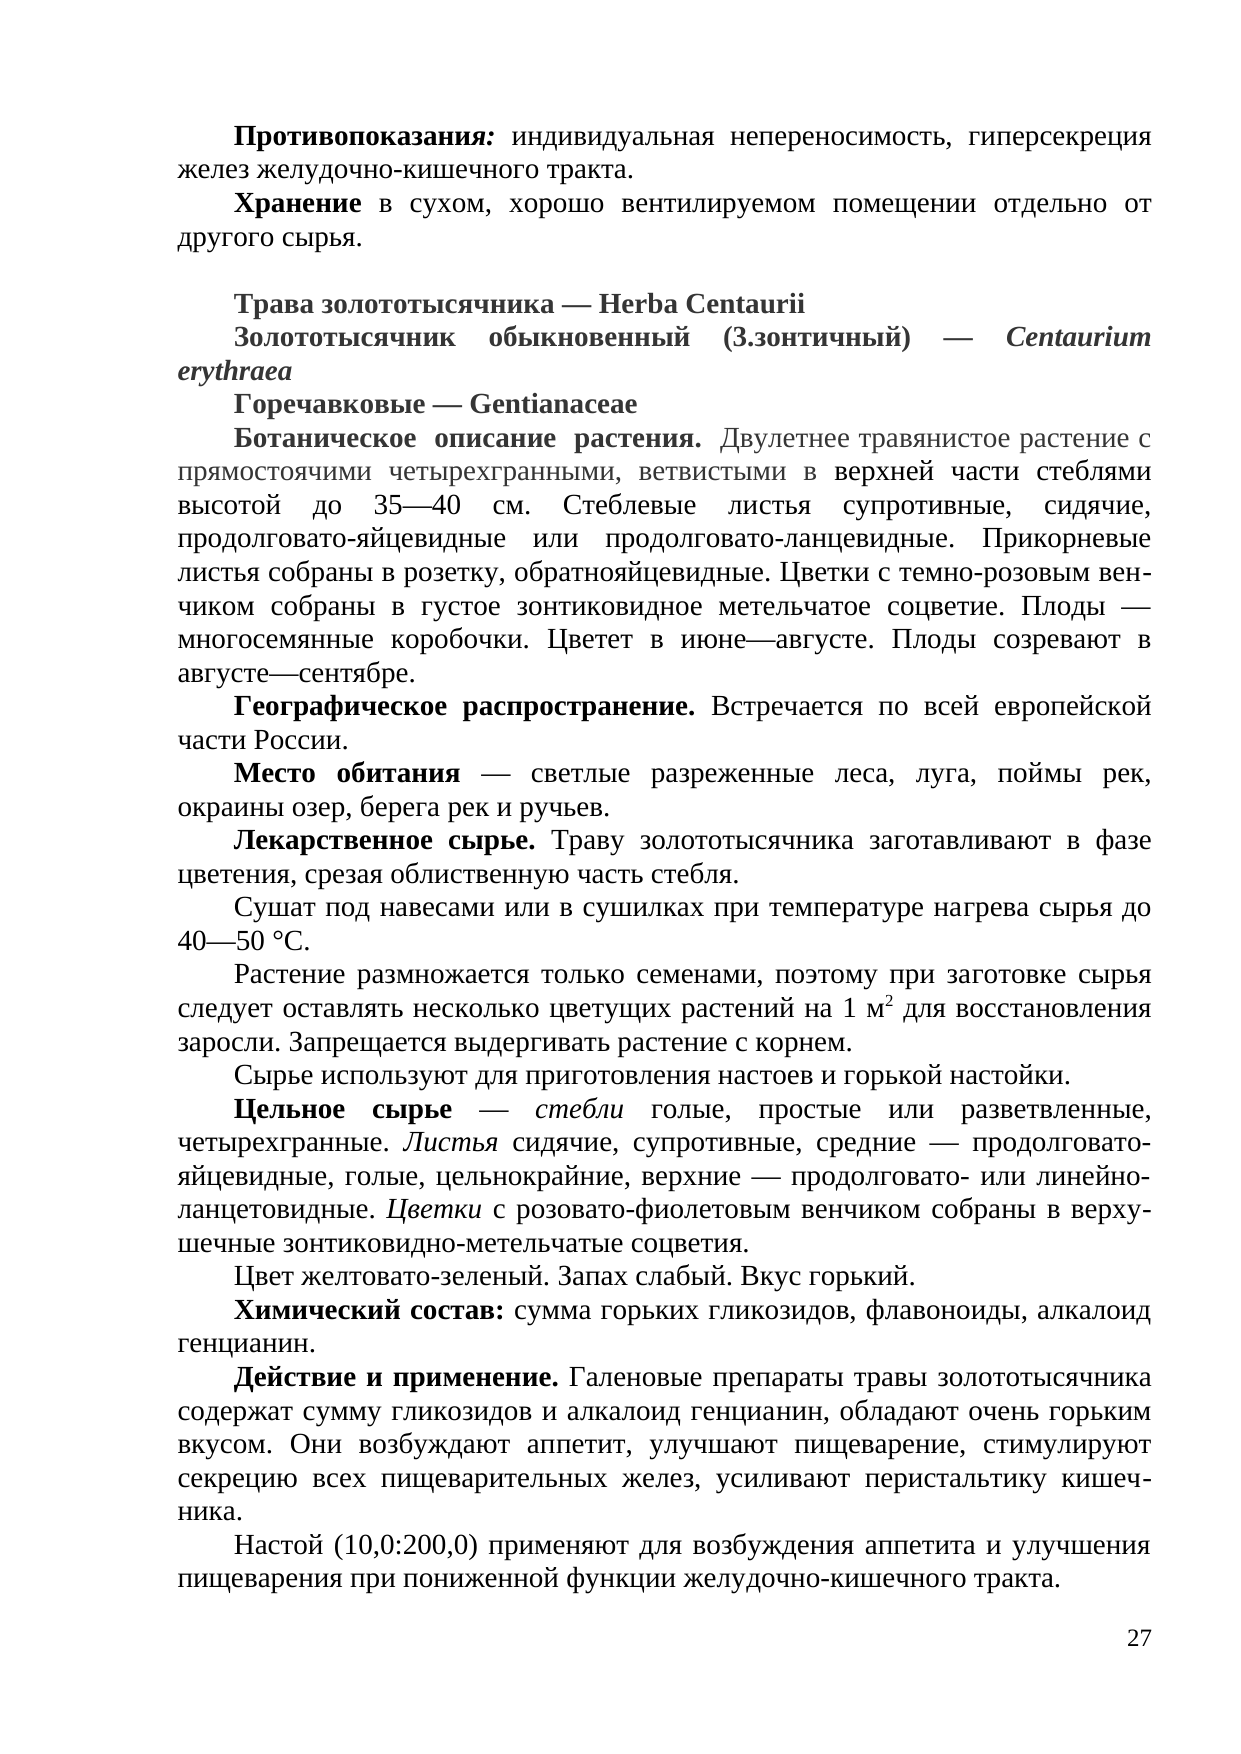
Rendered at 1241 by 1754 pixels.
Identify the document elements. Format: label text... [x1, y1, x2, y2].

text Противопоказания: индивидуальная непереносимость, гиперсекреция желез желудочно-кишечного тракта. [177, 118, 1152, 185]
text Цвет желтовато-зеленый. Запах слабый. Вкус горький. [177, 1258, 1152, 1292]
text Место обитания — светлые разреженные леса, луга, поймы рек, окраины озер, берега рек и ручьев. [177, 755, 1152, 822]
text Сырье используют для приготовления настоев и горькой настойки. [177, 1057, 1152, 1091]
text Сушат под навесами или в сушилках при температуре нагрева сырья до 40—50 °С. [177, 889, 1152, 957]
text Растение размножается только семенами, поэтому при заготовке сырья следует оставлять несколько цветущих растений на для восстановления заросли. Запрещается выдергивать растение с корнем. [177, 957, 1152, 1057]
text Золототысячник обыкновенный (3.зонтичный) — Centaurium erythraea [177, 319, 1152, 386]
text Горечавковые — Gentianaceae [177, 386, 1152, 420]
text Настой (10,0:200,0) применяют для возбуждения аппетита и улучшения пищеварения при пониженной функции желудочно-кишечного тракта. [177, 1527, 1152, 1594]
text Цельное сырье — стебли голые, простые или разветвленные, четырехгранные. Листья сидячие, супротивные, средние — продолговато-яйцевидные, голые, цельнокрайние, верхние — продолговато- или линейно-ланцетовидные. Цветки с розовато-фиолетовым венчиком собраны в верхушечные зонтиковидно-метельчатые соцветия. [177, 1091, 1152, 1258]
text Географическое распространение. Встречается по всей европейской части России. [177, 688, 1152, 755]
text Ботаническое описание растения. Двулетнее травянистое растение с прямостоячими четырехгранными, ветвистыми в верхней части стеблями высотой до 35—40 см. Стеблевые листья супротивные, сидячие, продолговато-яйцевидные или продолговато-ланцевидные. Прикорневые листья собраны в розетку, обратнояйцевидные. Цветки с темно-розовым венчиком собраны в густое зонтиковидное метельчатое соцветие. Плоды — многосемянные коробочки. Цветет в июне—августе. Плоды созревают в августе—сентябре. [177, 420, 1152, 688]
text Действие и применение. Галеновые препараты травы золототысячника содержат сумму гликозидов и алкалоид генцианин, обладают очень горьким вкусом. Они возбуждают аппетит, улучшают пищеварение, стимулируют секрецию всех пищеварительных желез, усиливают перистальтику кишечника. [177, 1359, 1152, 1527]
text Химический состав: сумма горьких гликозидов, флавоноиды, алкалоид генцианин. [177, 1292, 1152, 1359]
text Лекарственное сырье. Траву золототысячника заготавливают в фазе цветения, срезая облиственную часть стебля. [177, 822, 1152, 889]
text Трава золототысячника — Herba Centaurii [177, 286, 1152, 319]
text Хранение в сухом, хорошо вентилируемом помещении отдельно от другого сырья. [177, 185, 1152, 252]
